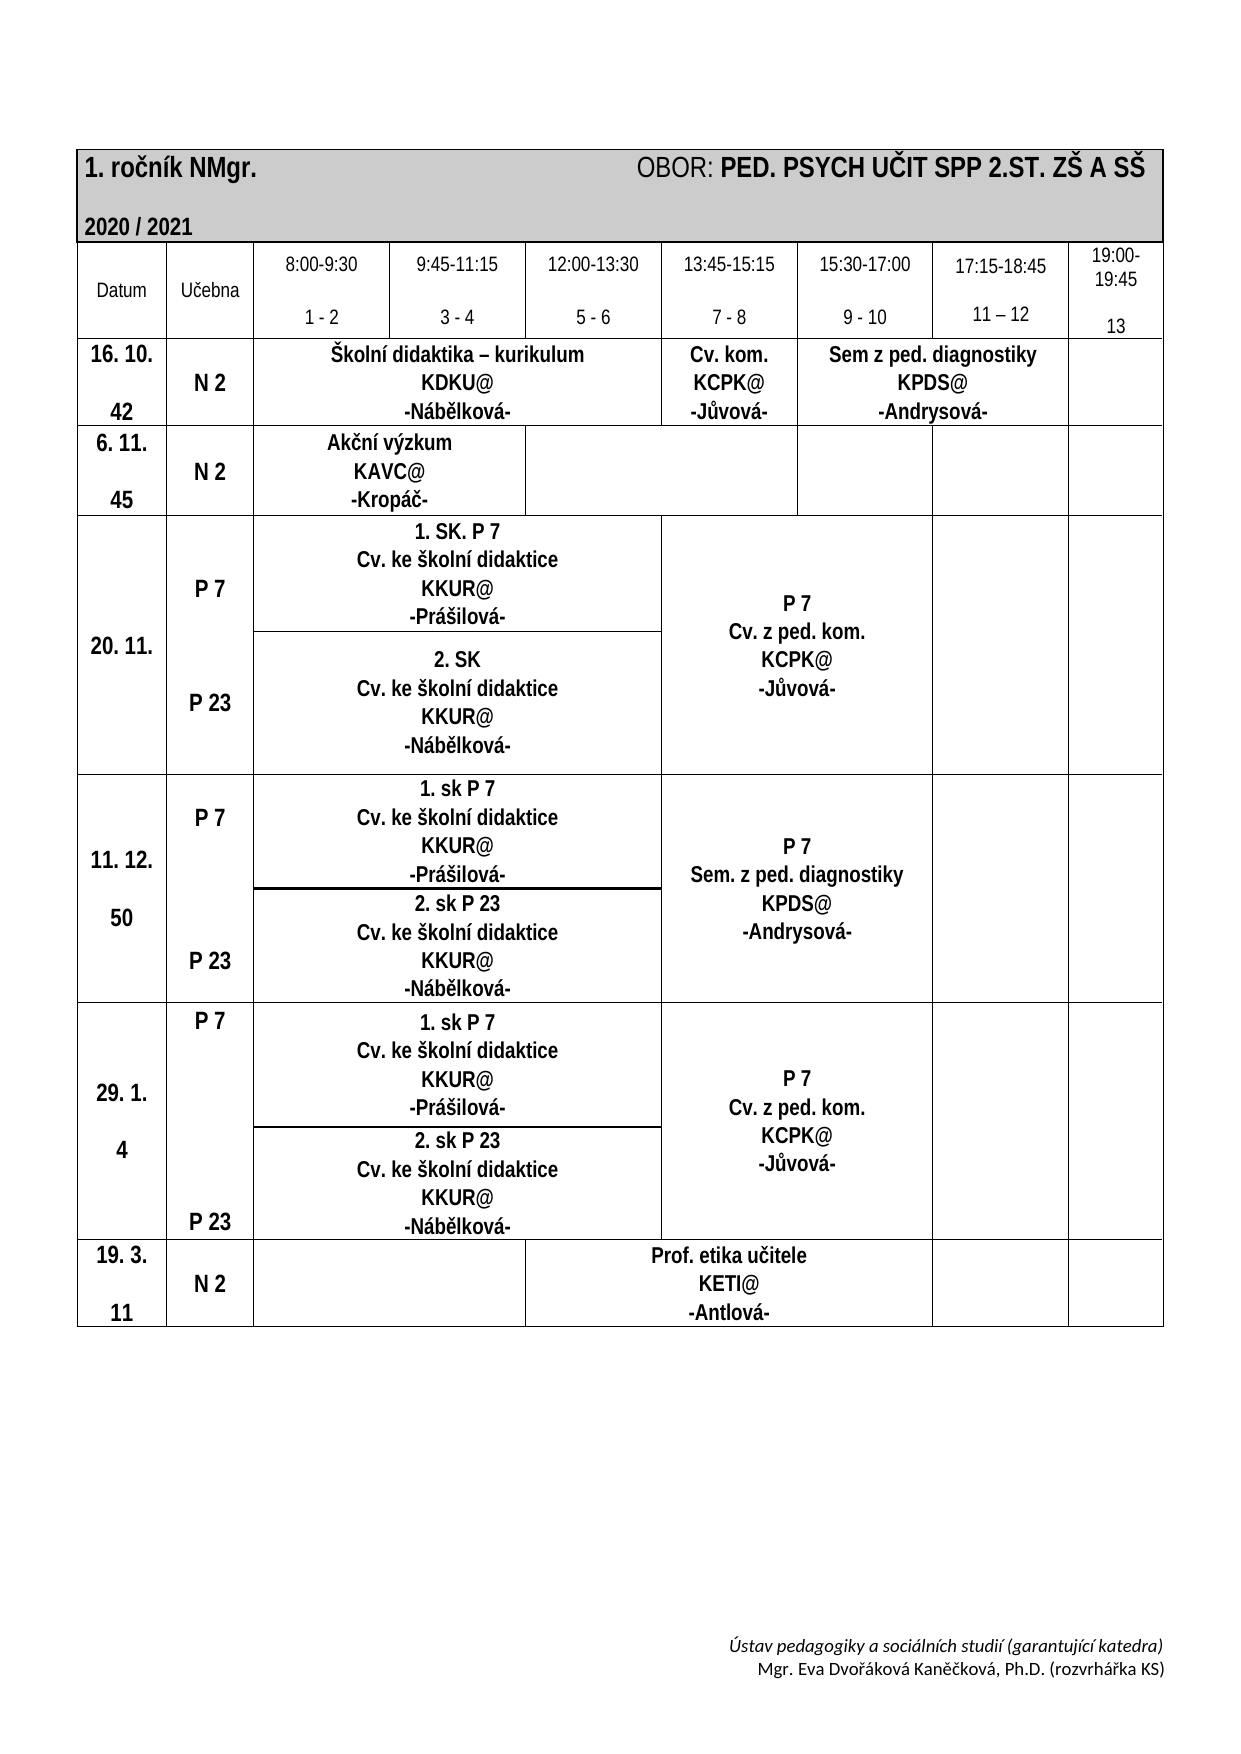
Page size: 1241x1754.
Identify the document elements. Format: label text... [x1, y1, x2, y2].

table_cell 8:00-9:30 1 - 2 [254, 243, 389, 338]
table_cell Školní didaktika – kurikulum KDKU@ -Nábělková- [254, 339, 661, 425]
table_cell Učebna [167, 243, 253, 338]
table_cell N 2 [167, 1240, 253, 1326]
table_cell [526, 426, 797, 515]
table_cell [1069, 515, 1163, 774]
table_cell P 7 P 23 [167, 775, 253, 1002]
table_cell 11. 12. 50 [78, 775, 166, 1002]
table_cell P 7 Cv. z ped. kom. KCPK@ -Jůvová- [662, 516, 932, 774]
table_cell N 2 [167, 339, 253, 425]
table_cell [933, 516, 1068, 774]
table_cell Sem z ped. diagnostiky KPDS@ -Andrysová- [798, 339, 1068, 425]
table_cell [254, 1240, 525, 1326]
table_cell 2. SK Cv. ke školní didaktice KKUR@ -Nábělková- [254, 632, 661, 774]
table_cell P 7 Sem. z ped. diagnostiky KPDS@ -Andrysová- [662, 775, 932, 1002]
table_cell [1069, 1002, 1163, 1239]
table_cell 19:00-19:45 13 [1069, 243, 1163, 338]
table_cell [1069, 425, 1163, 515]
table_cell 15:30-17:00 9 - 10 [798, 243, 932, 338]
table_cell [1069, 1239, 1163, 1326]
table_cell 9:45-11:15 3 - 4 [390, 243, 525, 338]
table_cell N 2 [167, 426, 253, 515]
table_cell 19. 3. 11 [78, 1240, 166, 1326]
table_cell 17:15-18:45 11 – 12 [933, 243, 1068, 338]
table_cell 13:45-15:15 7 - 8 [662, 243, 797, 338]
table_cell 29. 1. 4 [78, 1003, 166, 1239]
table_cell [1069, 338, 1163, 425]
table_cell 2. sk P 23 Cv. ke školní didaktice KKUR@ -Nábělková- [254, 1128, 661, 1239]
table_cell P 7 Cv. z ped. kom. KCPK@ -Jůvová- [662, 1003, 932, 1239]
table_cell 12:00-13:30 5 - 6 [526, 243, 661, 338]
table_cell [933, 775, 1068, 1002]
table_cell 1. SK. P 7 Cv. ke školní didaktice KKUR@ -Prášilová- [254, 516, 661, 631]
table_cell 1. sk P 7 Cv. ke školní didaktice KKUR@ -Prášilová- [254, 1003, 661, 1126]
table_cell [1069, 774, 1163, 1002]
table_cell [933, 426, 1068, 515]
table_cell [933, 1003, 1068, 1239]
table_cell Prof. etika učitele KETI@ -Antlová- [526, 1240, 932, 1326]
table_cell [933, 1240, 1068, 1326]
table_cell P 7 P 23 [167, 1003, 253, 1239]
table_cell P 7 P 23 [167, 516, 253, 774]
table_cell [798, 426, 932, 515]
table_cell 1. sk P 7 Cv. ke školní didaktice KKUR@ -Prášilová- [254, 775, 661, 887]
table_cell 20. 11. [78, 516, 166, 774]
table_cell 2. sk P 23 Cv. ke školní didaktice KKUR@ -Nábělková- [254, 890, 661, 1002]
table_cell Cv. kom. KCPK@ -Jůvová- [662, 339, 797, 425]
table_header 1. ročník NMgr. OBOR: PED. PSYCH UČIT SPP 2.ST. ZŠ A SŠ 2020 / 2021 [78, 150, 1162, 241]
table_cell 6. 11. 45 [78, 426, 166, 515]
table_cell Datum [78, 243, 166, 338]
table_cell 16. 10. 42 [78, 339, 166, 425]
table_cell Akční výzkum KAVC@ -Kropáč- [254, 426, 525, 515]
